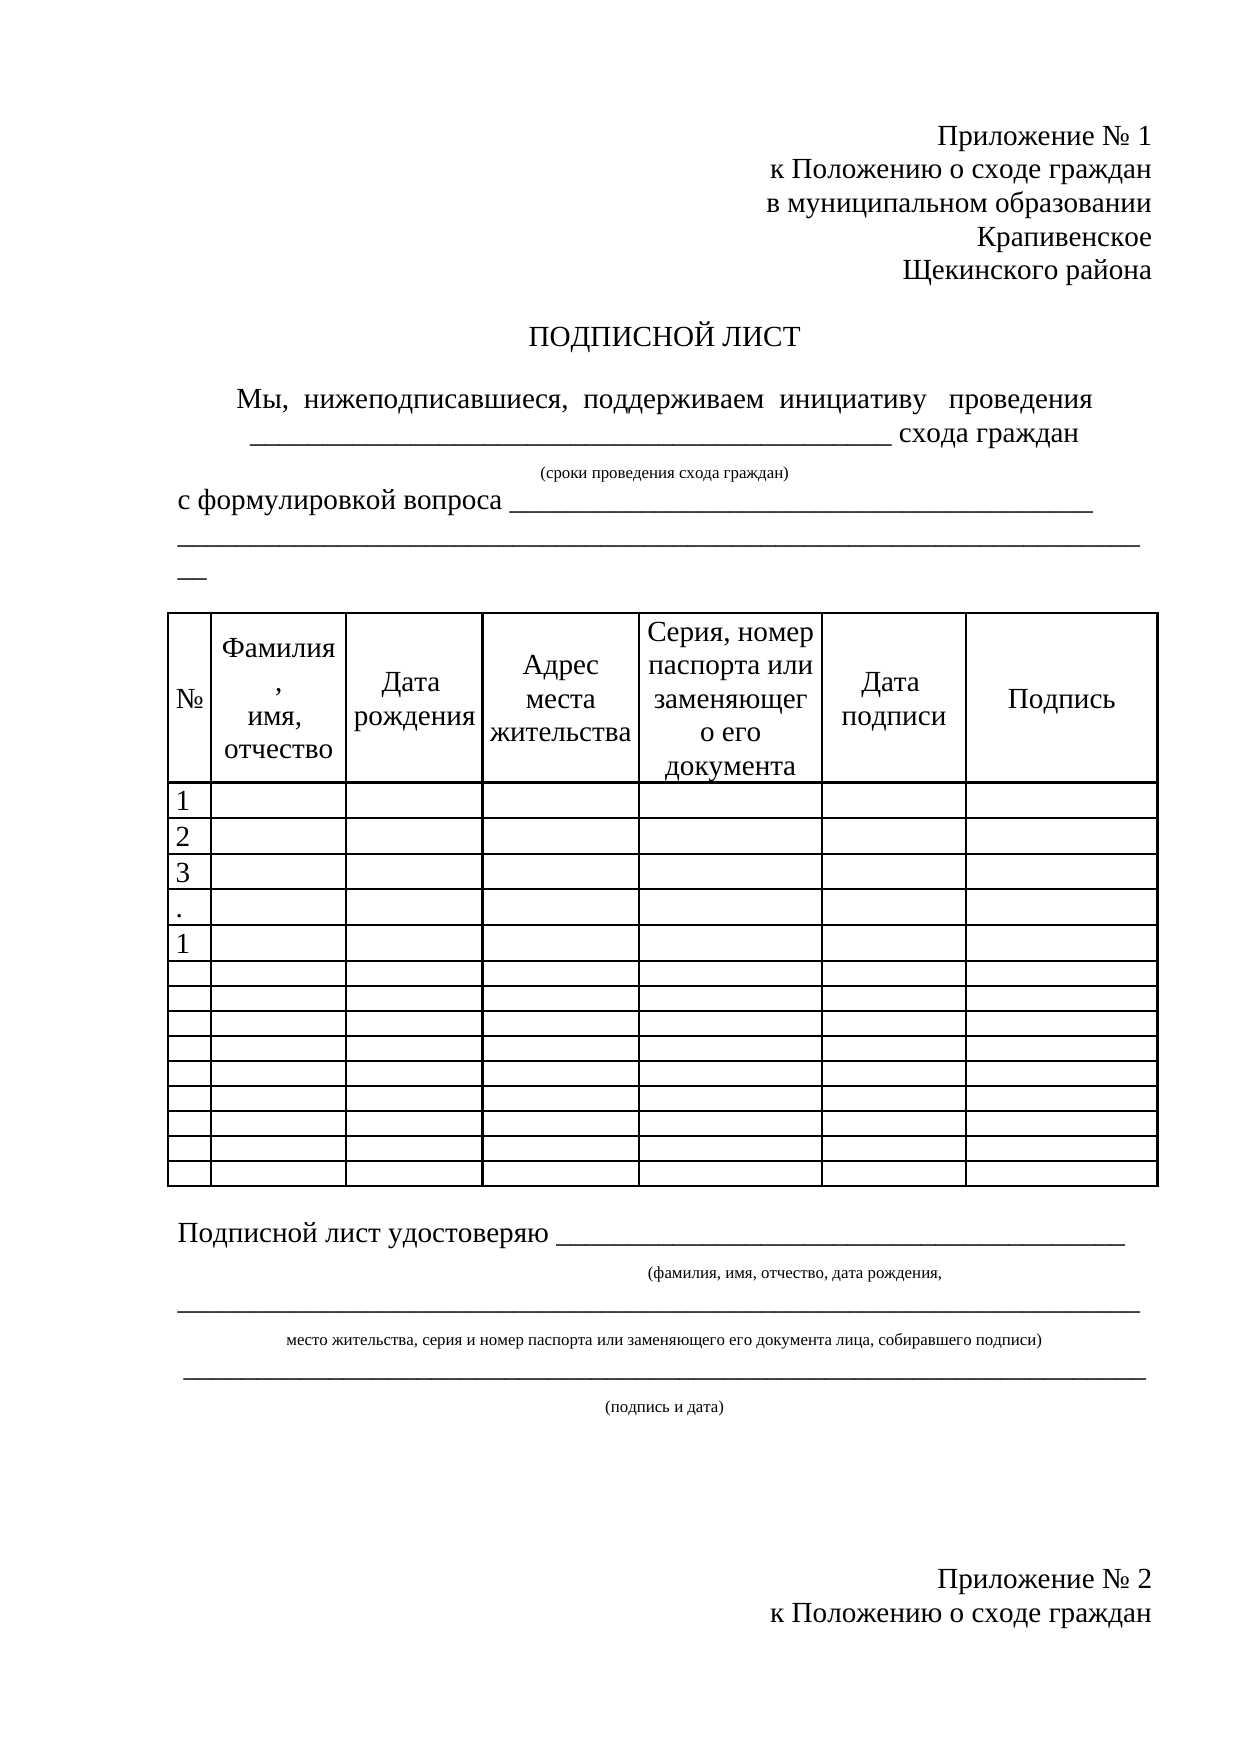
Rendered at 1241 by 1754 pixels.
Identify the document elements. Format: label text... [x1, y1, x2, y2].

text (подпись и дата) [177, 1383, 1152, 1417]
table_cell [169, 1012, 210, 1034]
table_cell [640, 1112, 821, 1134]
table_cell [347, 1162, 481, 1184]
table_cell [169, 987, 210, 1009]
table_cell [484, 784, 638, 817]
text (фамилия, имя, отчество, дата рождения, [177, 1249, 1152, 1282]
table_cell [347, 1087, 481, 1109]
text ____________________________________________ схода граждан [177, 415, 1152, 449]
table_cell [967, 926, 1156, 959]
table_header Серия, номер паспорта или заменяющего его документа [640, 614, 821, 781]
table_cell [347, 1112, 481, 1134]
text Мы, нижеподписавшиеся, поддерживаем инициативу проведения [177, 382, 1152, 415]
text Крапивенское [177, 219, 1152, 252]
table_cell [967, 1012, 1156, 1034]
table_cell [823, 819, 965, 853]
table_cell [823, 784, 965, 817]
table_cell [212, 926, 345, 959]
table_cell [967, 1162, 1156, 1184]
table_cell [640, 1012, 821, 1034]
table_cell [823, 1112, 965, 1134]
text к Положению о сходе граждан [177, 152, 1152, 185]
table_cell [347, 962, 481, 984]
table_cell [484, 1137, 638, 1159]
text с формулировкой вопроса ________________________________________ [177, 482, 1152, 516]
table_cell [347, 987, 481, 1009]
table_header Дата рождения [347, 614, 481, 781]
table_cell [484, 926, 638, 959]
table_cell [169, 1062, 210, 1084]
table_cell [823, 962, 965, 984]
table_cell [823, 987, 965, 1009]
table_cell [212, 1087, 345, 1109]
table_header Адрес места жительства [484, 614, 638, 781]
table_cell [967, 784, 1156, 817]
table_cell [169, 1137, 210, 1159]
table_cell [212, 1112, 345, 1134]
table_cell [484, 1037, 638, 1059]
table_header Дата подписи [823, 614, 965, 781]
table_cell [212, 890, 345, 924]
table_cell [212, 1012, 345, 1034]
table_cell [967, 1037, 1156, 1059]
table_cell [212, 1162, 345, 1184]
table_cell [967, 962, 1156, 984]
table_cell [484, 987, 638, 1009]
table_cell [347, 1012, 481, 1034]
table_cell [484, 1012, 638, 1034]
table_cell [212, 1037, 345, 1059]
table_cell [823, 890, 965, 924]
table_cell 1 [169, 784, 210, 817]
table_cell [823, 1037, 965, 1059]
table_cell [347, 1037, 481, 1059]
table_cell [823, 1062, 965, 1084]
table_cell [484, 1087, 638, 1109]
table_cell [823, 855, 965, 888]
text ____________________________________________________________________ [177, 516, 1152, 583]
table_cell [484, 819, 638, 853]
table_cell [967, 1112, 1156, 1134]
table_cell [640, 890, 821, 924]
text __________________________________________________________________ [177, 1282, 1152, 1316]
table_cell [484, 1062, 638, 1084]
table_cell [484, 1112, 638, 1134]
table_cell [212, 987, 345, 1009]
table_cell [484, 962, 638, 984]
table_cell [347, 926, 481, 959]
table_cell [967, 1087, 1156, 1109]
table_cell [967, 987, 1156, 1009]
table_cell 2 [169, 819, 210, 853]
table_header Подпись [967, 614, 1156, 781]
text Приложение № 2 [177, 1561, 1152, 1595]
table_cell [347, 855, 481, 888]
table_cell [640, 962, 821, 984]
table_cell [967, 1062, 1156, 1084]
text Подписной лист удостоверяю _______________________________________ [177, 1215, 1152, 1249]
table_cell [169, 1112, 210, 1134]
table_cell [169, 1037, 210, 1059]
table_cell [169, 962, 210, 984]
table_cell [347, 890, 481, 924]
table_cell [640, 1087, 821, 1109]
table_cell [823, 926, 965, 959]
table_cell [169, 1162, 210, 1184]
table_cell . [169, 890, 210, 924]
table_cell [823, 1087, 965, 1109]
text ПОДПИСНОЙ ЛИСТ [177, 319, 1152, 353]
table_cell [212, 819, 345, 853]
table_cell 1 [169, 926, 210, 959]
table_cell [640, 1062, 821, 1084]
table_cell [347, 819, 481, 853]
table_header № [169, 614, 210, 781]
table_cell [640, 926, 821, 959]
table_cell [640, 1162, 821, 1184]
text (сроки проведения схода граждан) [177, 449, 1152, 482]
table_cell [212, 1062, 345, 1084]
table_cell [347, 1062, 481, 1084]
table_cell [169, 1087, 210, 1109]
table_cell [212, 784, 345, 817]
text место жительства, серия и номер паспорта или заменяющего его документа лица, собиравшего подписи) [177, 1316, 1152, 1349]
table_cell [347, 784, 481, 817]
table_cell [212, 855, 345, 888]
text __________________________________________________________________ [177, 1349, 1152, 1383]
table_cell [640, 1037, 821, 1059]
table_cell [484, 855, 638, 888]
table_cell [640, 855, 821, 888]
table_cell [823, 1137, 965, 1159]
table_cell [640, 819, 821, 853]
table_cell [484, 890, 638, 924]
table_cell [640, 784, 821, 817]
table_cell 3 [169, 855, 210, 888]
table_cell [212, 962, 345, 984]
table_cell [640, 1137, 821, 1159]
table_cell [823, 1162, 965, 1184]
table_cell [823, 1012, 965, 1034]
table_cell [212, 1137, 345, 1159]
table_cell [967, 1137, 1156, 1159]
table_cell [484, 1162, 638, 1184]
text Приложение № 1 [177, 118, 1152, 152]
table_cell [967, 890, 1156, 924]
text в муниципальном образовании [177, 185, 1152, 219]
table_header Фамилия, имя, отчество [212, 614, 345, 781]
text Щекинского района [177, 252, 1152, 286]
table_cell [967, 855, 1156, 888]
table_cell [640, 987, 821, 1009]
text к Положению о сходе граждан [177, 1595, 1152, 1628]
table_cell [347, 1137, 481, 1159]
table_cell [967, 819, 1156, 853]
